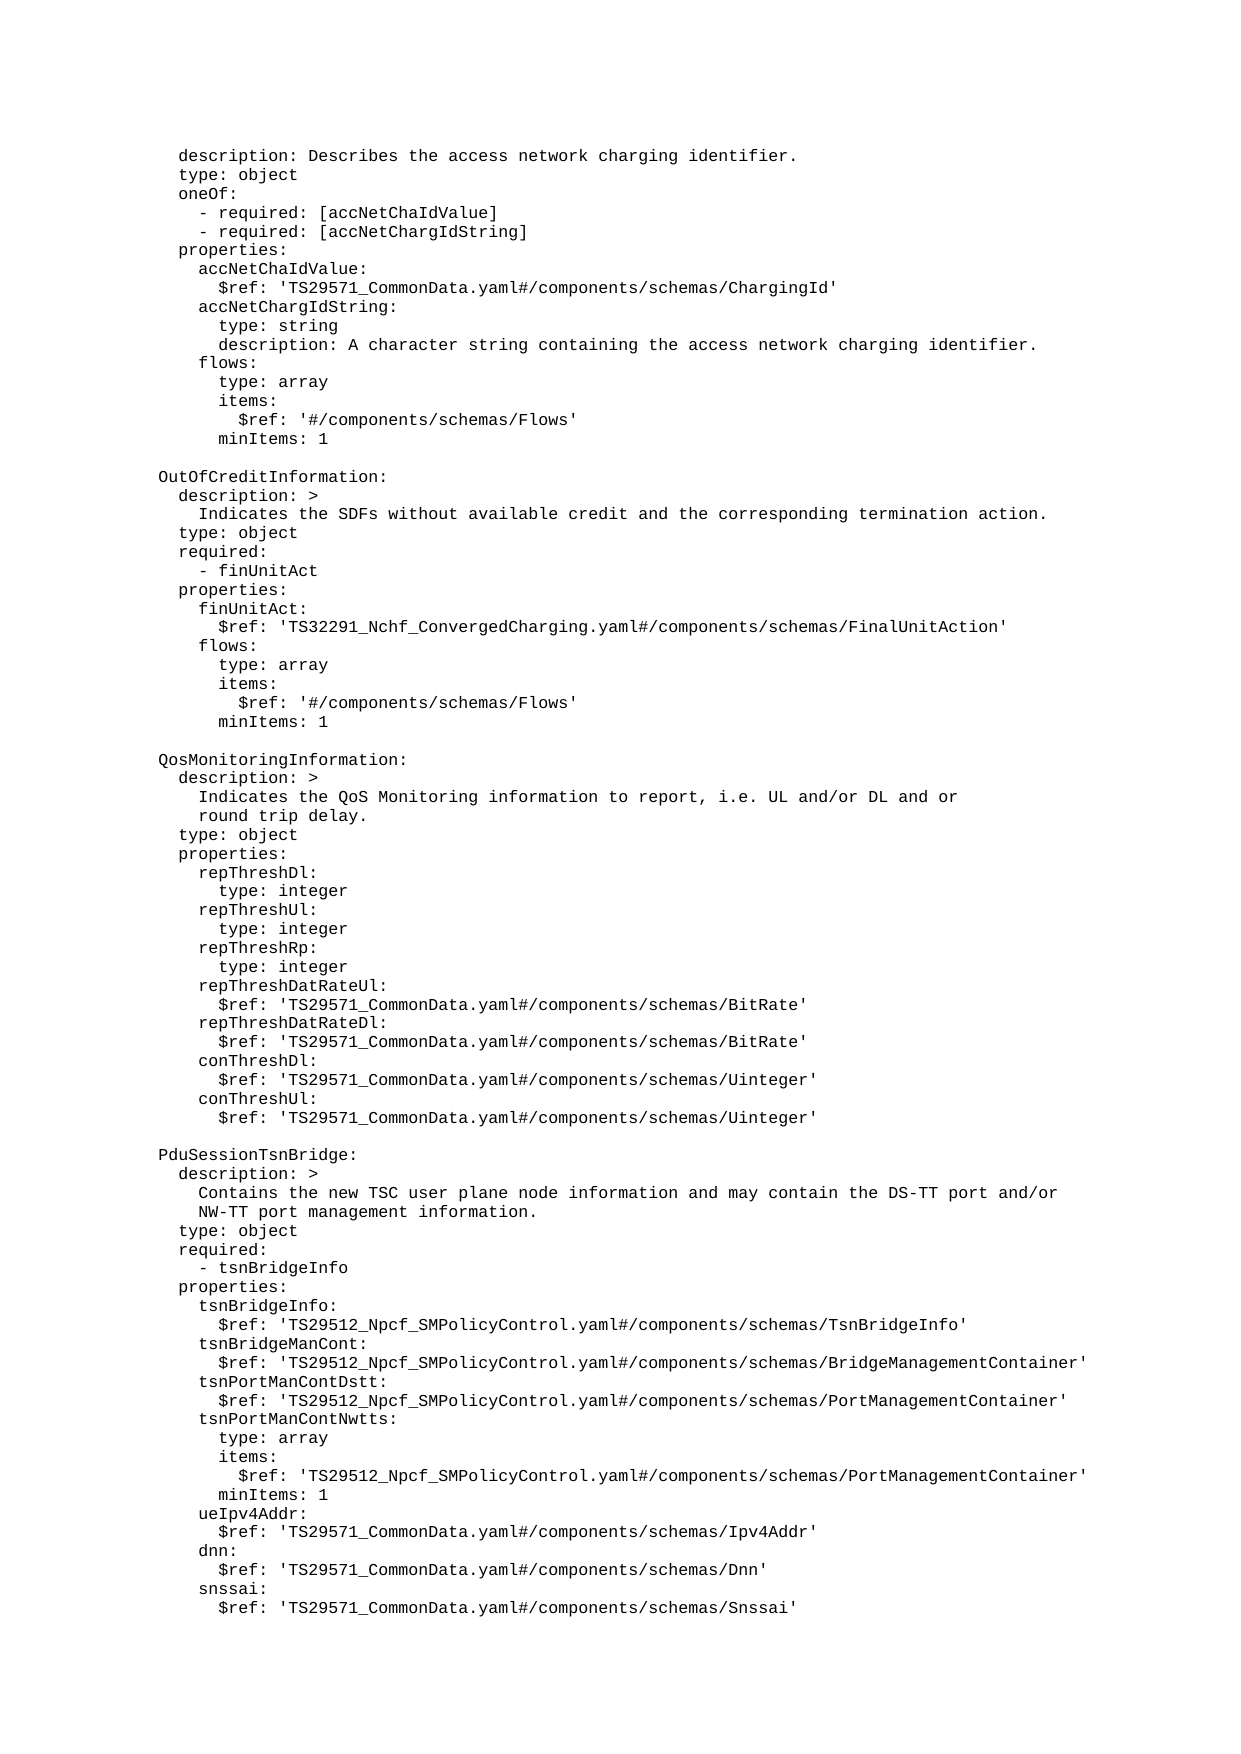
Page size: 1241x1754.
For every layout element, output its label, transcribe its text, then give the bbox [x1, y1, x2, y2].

text $ref: 'TS29571_CommonData.yaml#/components/schemas/Uinteger' [118, 1072, 1122, 1090]
text type: object [118, 1222, 1122, 1241]
text description: > [118, 487, 1122, 506]
text flows: [118, 355, 1122, 374]
text repThreshRp: [118, 939, 1122, 958]
text minItems: 1 [118, 713, 1122, 732]
text - finUnitAct [118, 562, 1122, 581]
text description: A character string containing the access network charging identifier. [118, 336, 1122, 355]
text finUnitAct: [118, 600, 1122, 619]
text $ref: 'TS29512_Npcf_SMPolicyControl.yaml#/components/schemas/BridgeManagementContainer' [118, 1354, 1122, 1373]
text tsnPortManContDstt: [118, 1373, 1122, 1392]
text round trip delay. [118, 808, 1122, 826]
text items: [118, 1449, 1122, 1467]
text type: array [118, 374, 1122, 393]
text accNetChaIdValue: [118, 261, 1122, 280]
text type: array [118, 657, 1122, 676]
text oneOf: [118, 185, 1122, 204]
text $ref: '#/components/schemas/Flows' [118, 412, 1122, 431]
text items: [118, 676, 1122, 694]
text items: [118, 393, 1122, 412]
text type: array [118, 1430, 1122, 1449]
text type: integer [118, 958, 1122, 977]
text properties: [118, 1279, 1122, 1298]
text $ref: 'TS32291_Nchf_ConvergedCharging.yaml#/components/schemas/FinalUnitAction' [118, 619, 1122, 638]
text $ref: 'TS29571_CommonData.yaml#/components/schemas/Uinteger' [118, 1109, 1122, 1128]
text $ref: 'TS29512_Npcf_SMPolicyControl.yaml#/components/schemas/TsnBridgeInfo' [118, 1317, 1122, 1336]
text $ref: 'TS29571_CommonData.yaml#/components/schemas/BitRate' [118, 1034, 1122, 1053]
text minItems: 1 [118, 431, 1122, 449]
text required: [118, 1241, 1122, 1260]
text properties: [118, 581, 1122, 600]
text description: Describes the access network charging identifier. [118, 148, 1122, 167]
text snssai: [118, 1581, 1122, 1599]
text PduSessionTsnBridge: [118, 1147, 1122, 1166]
text $ref: 'TS29512_Npcf_SMPolicyControl.yaml#/components/schemas/PortManagementContainer' [118, 1392, 1122, 1411]
text conThreshUl: [118, 1090, 1122, 1109]
text type: integer [118, 921, 1122, 939]
text $ref: 'TS29571_CommonData.yaml#/components/schemas/Ipv4Addr' [118, 1524, 1122, 1543]
text properties: [118, 845, 1122, 864]
text type: integer [118, 883, 1122, 902]
text type: object [118, 167, 1122, 185]
text dnn: [118, 1543, 1122, 1562]
text accNetChargIdString: [118, 298, 1122, 317]
text - required: [accNetChaIdValue] [118, 204, 1122, 223]
text conThreshDl: [118, 1053, 1122, 1072]
text Indicates the SDFs without available credit and the corresponding termination action. [118, 506, 1122, 525]
text tsnPortManContNwtts: [118, 1411, 1122, 1430]
text type: object [118, 826, 1122, 845]
text description: > [118, 1166, 1122, 1185]
text required: [118, 544, 1122, 562]
text repThreshUl: [118, 902, 1122, 921]
text type: object [118, 525, 1122, 544]
text flows: [118, 638, 1122, 657]
text repThreshDatRateUl: [118, 977, 1122, 996]
text ueIpv4Addr: [118, 1505, 1122, 1524]
text repThreshDl: [118, 864, 1122, 883]
text $ref: 'TS29571_CommonData.yaml#/components/schemas/Dnn' [118, 1562, 1122, 1581]
text $ref: 'TS29512_Npcf_SMPolicyControl.yaml#/components/schemas/PortManagementContainer' [118, 1467, 1122, 1486]
text QosMonitoringInformation: [118, 751, 1122, 770]
text Indicates the QoS Monitoring information to report, i.e. UL and/or DL and or [118, 789, 1122, 808]
text $ref: 'TS29571_CommonData.yaml#/components/schemas/Snssai' [118, 1599, 1122, 1618]
text tsnBridgeManCont: [118, 1336, 1122, 1354]
text NW-TT port management information. [118, 1203, 1122, 1222]
text - required: [accNetChargIdString] [118, 223, 1122, 242]
text type: string [118, 317, 1122, 336]
text minItems: 1 [118, 1486, 1122, 1505]
text repThreshDatRateDl: [118, 1015, 1122, 1034]
text - tsnBridgeInfo [118, 1260, 1122, 1279]
text properties: [118, 242, 1122, 261]
text OutOfCreditInformation: [118, 468, 1122, 487]
text $ref: 'TS29571_CommonData.yaml#/components/schemas/BitRate' [118, 996, 1122, 1015]
text description: > [118, 770, 1122, 789]
text tsnBridgeInfo: [118, 1298, 1122, 1317]
text Contains the new TSC user plane node information and may contain the DS-TT port and/or [118, 1185, 1122, 1203]
text $ref: '#/components/schemas/Flows' [118, 694, 1122, 713]
text $ref: 'TS29571_CommonData.yaml#/components/schemas/ChargingId' [118, 280, 1122, 298]
